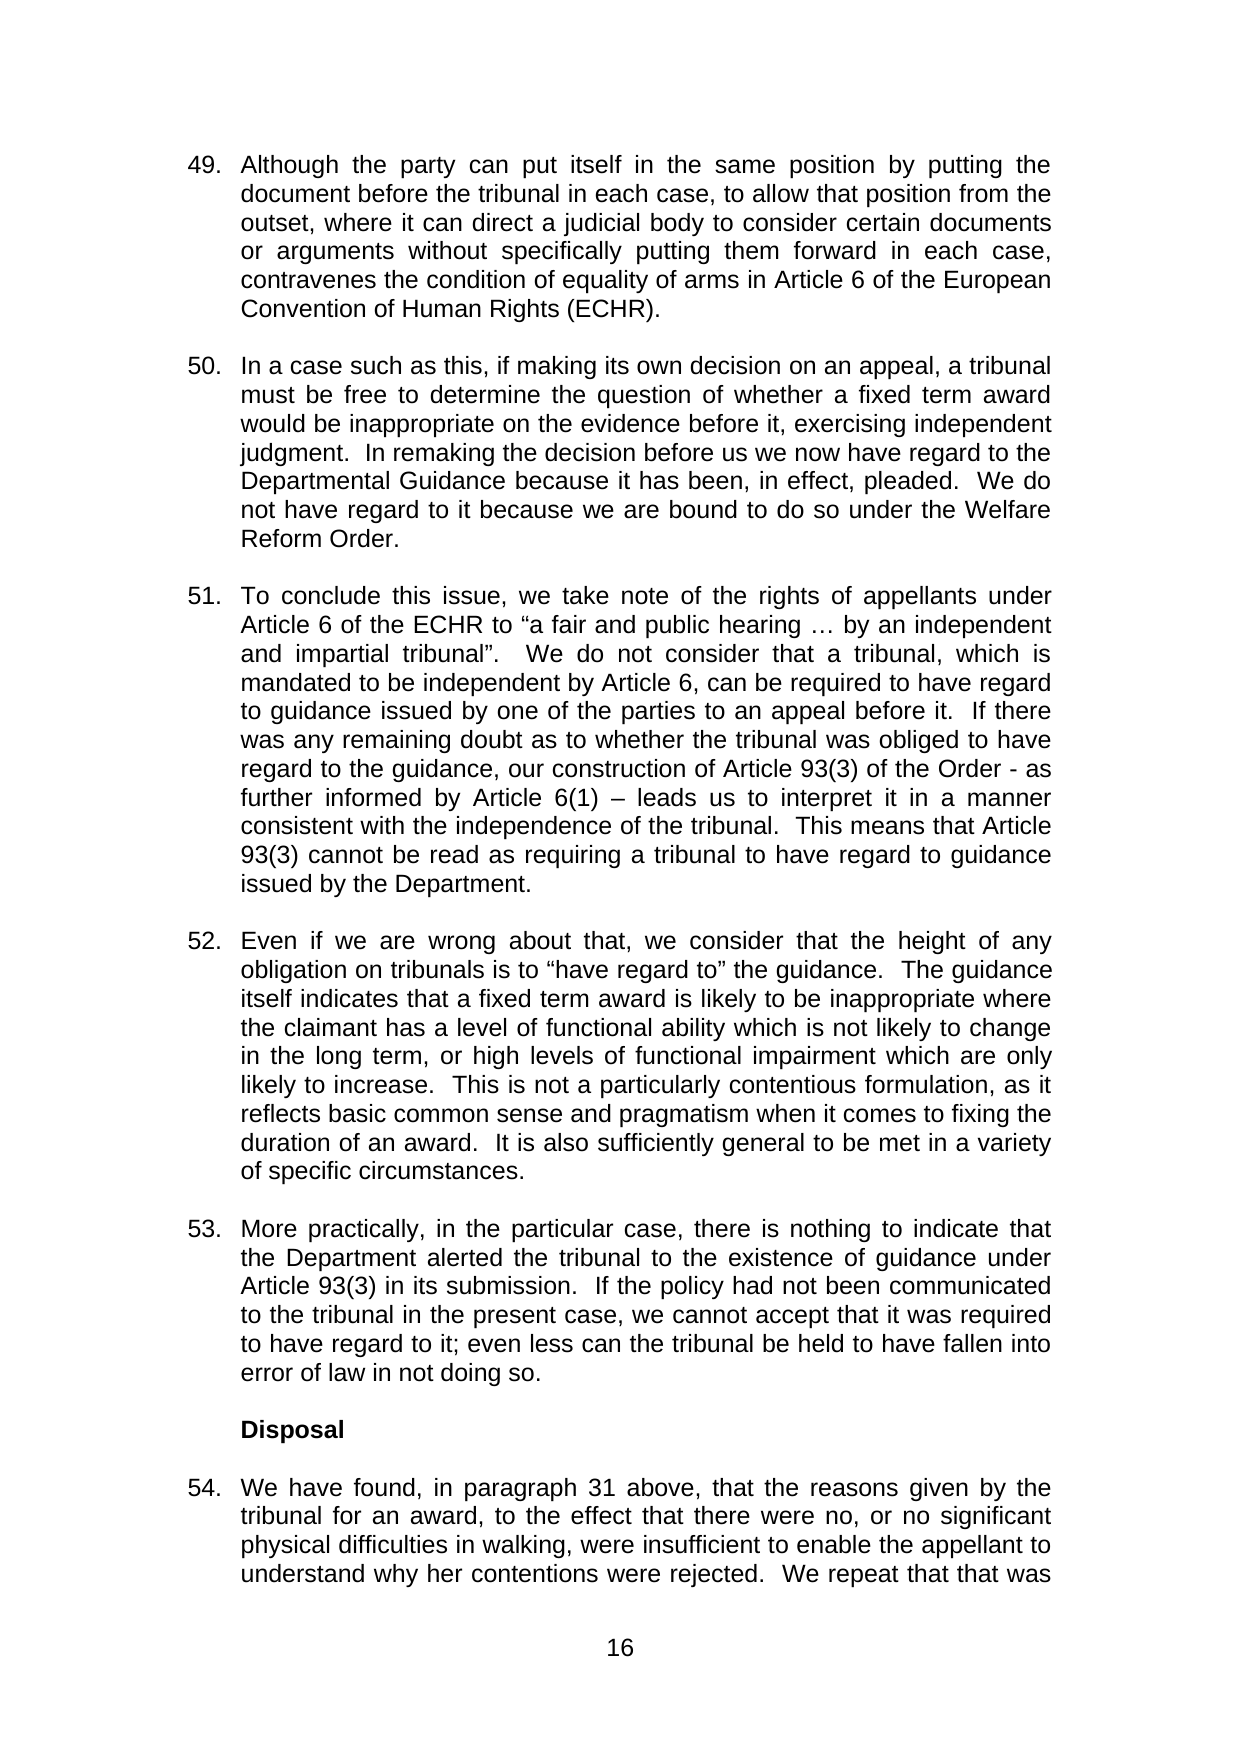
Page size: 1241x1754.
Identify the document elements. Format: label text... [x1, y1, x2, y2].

list 52. Even if we are wrong about that, we consider that the height of any obligation on tribunals is to “have regard to” the guidance. The guidance itself indicates that a fixed term award is likely to be inappropriate where the claimant has a level of functional ability which is not likely to change in the long term, or high levels of functional impairment which are only likely to increase. This is not a particularly contentious formulation, as it reflects basic common sense and pragmatism when it comes to fixing the duration of an award. It is also sufficiently general to be met in a variety of specific circumstances. [187, 926, 1053, 1185]
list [187, 1472, 1053, 1587]
text 49. Although the party can put itself in the same position by putting the document before the tribunal in each case, to allow that position from the outset, where it can direct a judicial body to consider certain documents or arguments without specifically putting them forward in each case, contravenes the condition of equality of arms in Article 6 of the European Convention of Human Rights (ECHR). [187, 150, 1053, 322]
list 53. More practically, in the particular case, there is nothing to indicate that the Department alerted the tribunal to the existence of guidance under Article 93(3) in its submission. If the policy had not been communicated to the tribunal in the present case, we cannot accept that it was required to have regard to it; even less can the tribunal be held to have fallen into error of law in not doing so. [187, 1214, 1053, 1386]
text 50. In a case such as this, if making its own decision on an appeal, a tribunal must be free to determine the question of whether a fixed term award would be inappropriate on the evidence before it, exercising independent judgment. In remaking the decision before us we now have regard to the Departmental Guidance because it has been, in effect, pleaded. We do not have regard to it because we are bound to do so under the Welfare Reform Order. [187, 351, 1053, 552]
list 51. To conclude this issue, we take note of the rights of appellants under Article 6 of the ECHR to “a fair and public hearing … by an independent and impartial tribunal”. We do not consider that a tribunal, which is mandated to be independent by Article 6, can be required to have regard to guidance issued by one of the parties to an appeal before it. If there was any remaining doubt as to whether the tribunal was obliged to have regard to the guidance, our construction of Article 93(3) of the Order - as further informed by Article 6(1) – leads us to interpret it in a manner consistent with the independence of the tribunal. This means that Article 93(3) cannot be read as requiring a tribunal to have regard to guidance issued by the Department. [187, 581, 1053, 897]
text Disposal [187, 1415, 1053, 1444]
